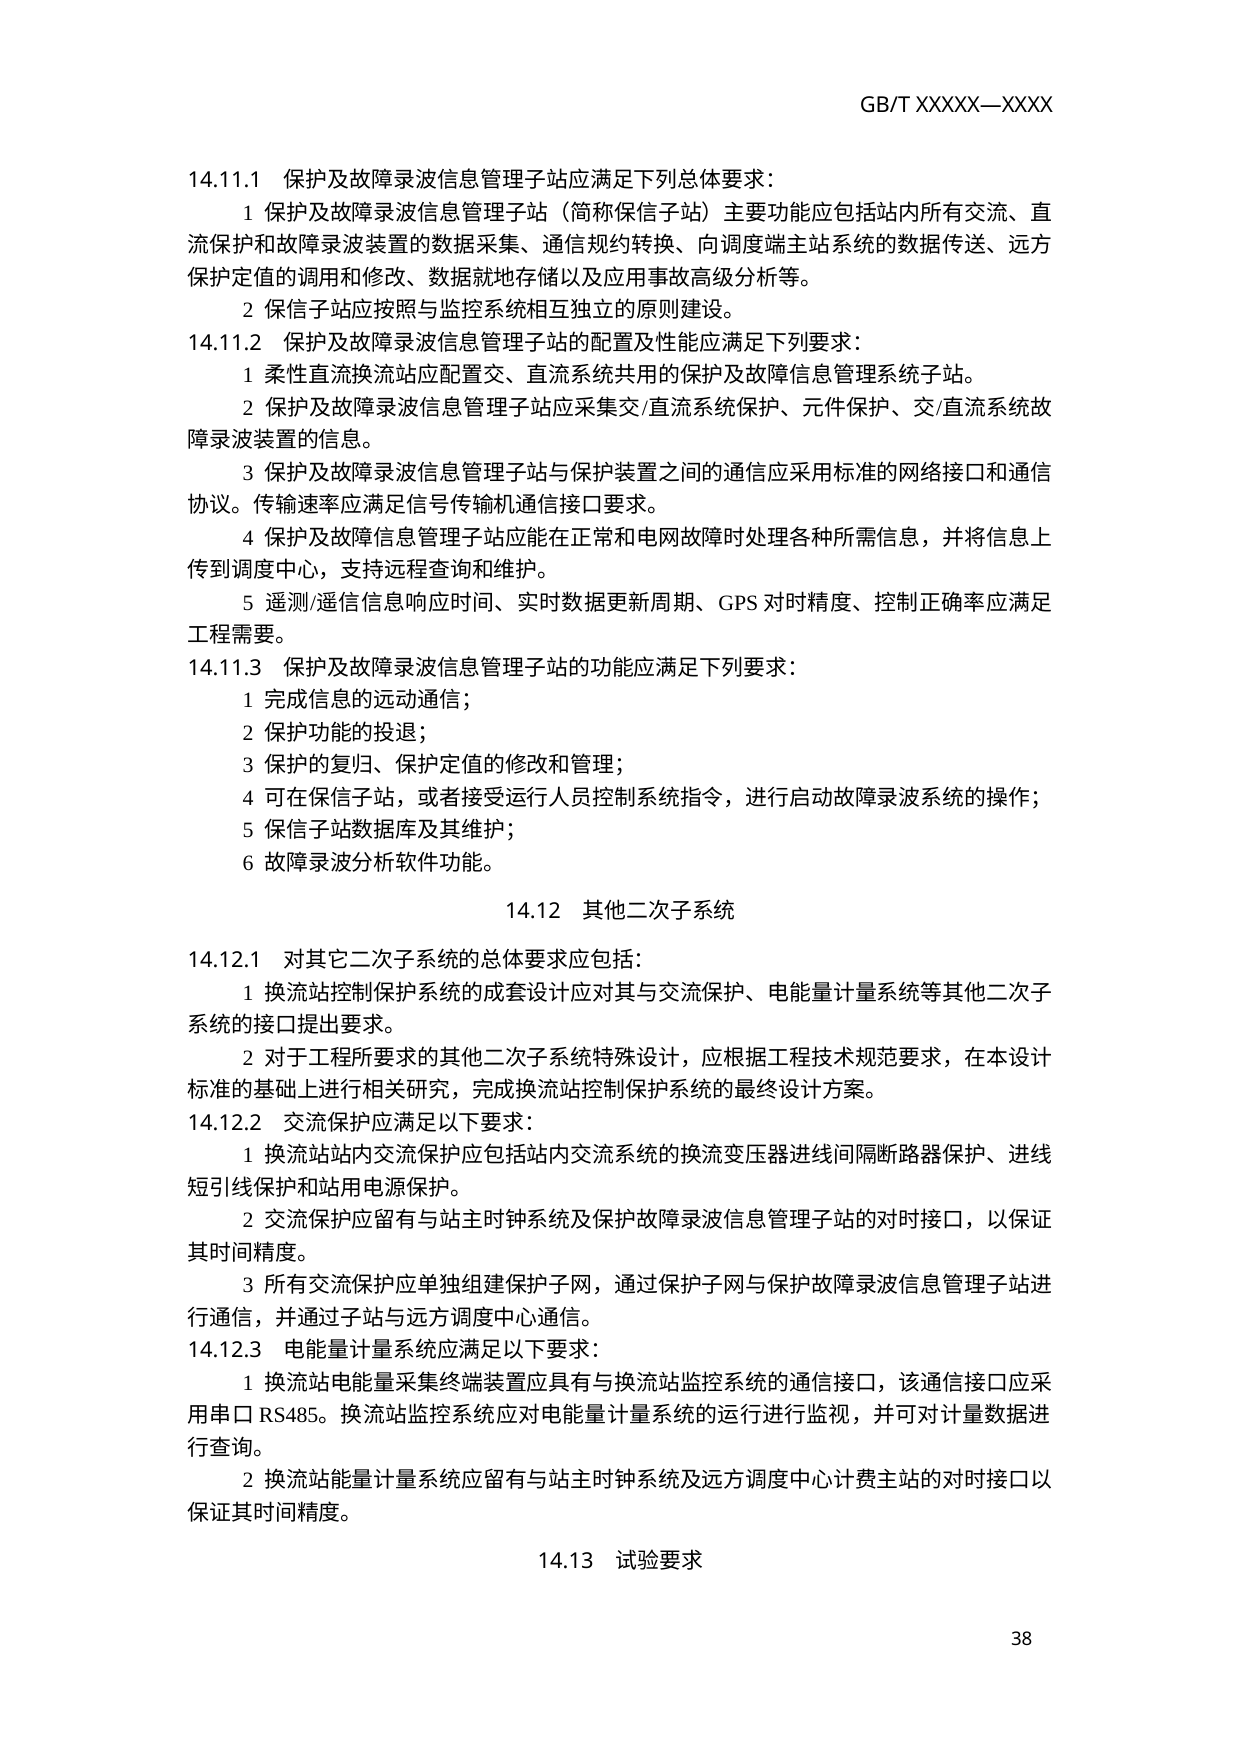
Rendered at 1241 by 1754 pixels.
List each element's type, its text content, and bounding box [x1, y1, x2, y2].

text 2 交流保护应留有与站主时钟系统及保护故障录波信息管理子站的对时接口，以保证其时间精度。 [187, 1202, 1053, 1267]
text 2 保护功能的投退； [187, 714, 1053, 747]
text 保护及故障录波信息管理子站的功能应满足下列要求： [187, 649, 1053, 682]
text 其他二次子系统 [187, 893, 1053, 926]
text 电能量计量系统应满足以下要求： [187, 1332, 1053, 1364]
text 1 完成信息的远动通信； [187, 682, 1053, 714]
text 3 保护及故障录波信息管理子站与保护装置之间的通信应采用标准的网络接口和通信协议。传输速率应满足信号传输机通信接口要求。 [187, 454, 1053, 519]
text 1 换流站站内交流保护应包括站内交流系统的换流变压器进线间隔断路器保护、进线短引线保护和站用电源保护。 [187, 1137, 1053, 1202]
text 5 保信子站数据库及其维护； [187, 812, 1053, 844]
text 保护及故障录波信息管理子站应满足下列总体要求： [187, 162, 1053, 194]
text 2 换流站能量计量系统应留有与站主时钟系统及远方调度中心计费主站的对时接口以保证其时间精度。 [187, 1462, 1053, 1527]
text 4 保护及故障信息管理子站应能在正常和电网故障时处理各种所需信息，并将信息上传到调度中心，支持远程查询和维护。 [187, 519, 1053, 584]
text 6 故障录波分析软件功能。 [187, 844, 1053, 877]
text 5 遥测/遥信信息响应时间、实时数据更新周期、GPS对时精度、控制正确率应满足工程需要。 [187, 584, 1053, 649]
text 3 保护的复归、保护定值的修改和管理； [187, 747, 1053, 779]
text 试验要求 [187, 1543, 1053, 1576]
text 1 换流站电能量采集终端装置应具有与换流站监控系统的通信接口，该通信接口应采用串口RS485。换流站监控系统应对电能量计量系统的运行进行监视，并可对计量数据进行查询。 [187, 1364, 1053, 1462]
text 1 换流站控制保护系统的成套设计应对其与交流保护、电能量计量系统等其他二次子系统的接口提出要求。 [187, 974, 1053, 1039]
text 2 保信子站应按照与监控系统相互独立的原则建设。 [187, 292, 1053, 324]
text 3 所有交流保护应单独组建保护子网，通过保护子网与保护故障录波信息管理子站进行通信，并通过子站与远方调度中心通信。 [187, 1267, 1053, 1332]
text 2 对于工程所要求的其他二次子系统特殊设计，应根据工程技术规范要求，在本设计标准的基础上进行相关研究，完成换流站控制保护系统的最终设计方案。 [187, 1039, 1053, 1104]
text 交流保护应满足以下要求： [187, 1104, 1053, 1137]
text 2 保护及故障录波信息管理子站应采集交/直流系统保护、元件保护、交/直流系统故障录波装置的信息。 [187, 389, 1053, 454]
text 4 可在保信子站，或者接受运行人员控制系统指令，进行启动故障录波系统的操作； [187, 779, 1053, 812]
text 保护及故障录波信息管理子站的配置及性能应满足下列要求： [187, 324, 1053, 357]
text 1 柔性直流换流站应配置交、直流系统共用的保护及故障信息管理系统子站。 [187, 357, 1053, 389]
text 对其它二次子系统的总体要求应包括： [187, 942, 1053, 974]
text 1 保护及故障录波信息管理子站（简称保信子站）主要功能应包括站内所有交流、直流保护和故障录波装置的数据采集、通信规约转换、向调度端主站系统的数据传送、远方保护定值的调用和修改、数据就地存储以及应用事故高级分析等。 [187, 194, 1053, 292]
